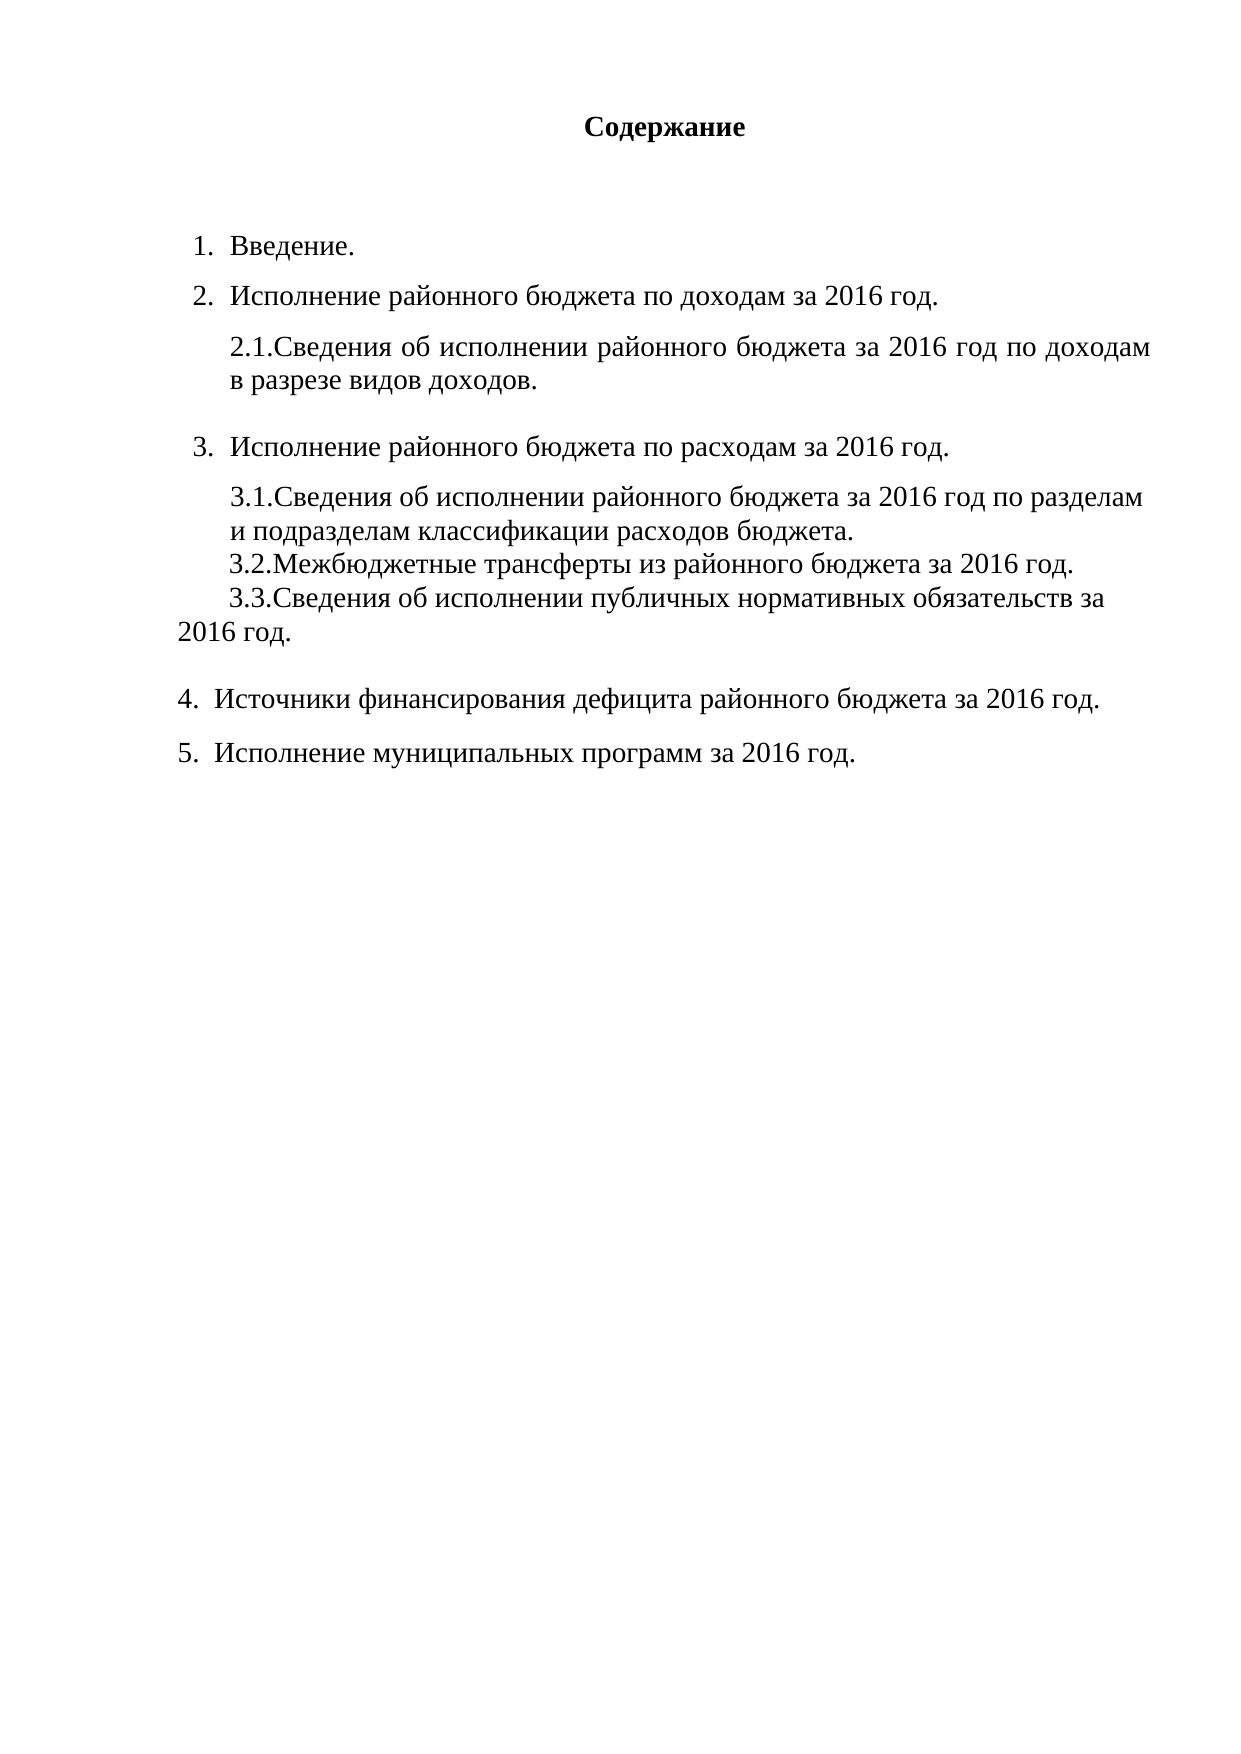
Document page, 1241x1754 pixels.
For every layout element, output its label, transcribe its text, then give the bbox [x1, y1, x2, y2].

list Исполнение районного бюджета по расходам за 2016 год. [192, 429, 1151, 463]
text 4. Источники финансирования дефицита районного бюджета за 2016 год. [177, 681, 1151, 714]
list Исполнение районного бюджета по доходам за 2016 год. [192, 278, 1151, 312]
text 5. Исполнение муниципальных программ за 2016 год. [177, 735, 1151, 769]
text 3.3.Сведения об исполнении публичных нормативных обязательств за 2016 год. [177, 580, 1151, 647]
text 2.1.Сведения об исполнении районного бюджета за 2016 год по доходам в разрезе видов доходов. [229, 329, 1151, 396]
text 3.2.Межбюджетные трансферты из районного бюджета за 2016 год. [177, 547, 1151, 580]
list Введение. [192, 228, 1151, 262]
text 3.1.Сведения об исполнении районного бюджета за 2016 год по разделам и подразделам классификации расходов бюджета. [230, 479, 1151, 547]
text Содержание [177, 109, 1151, 143]
